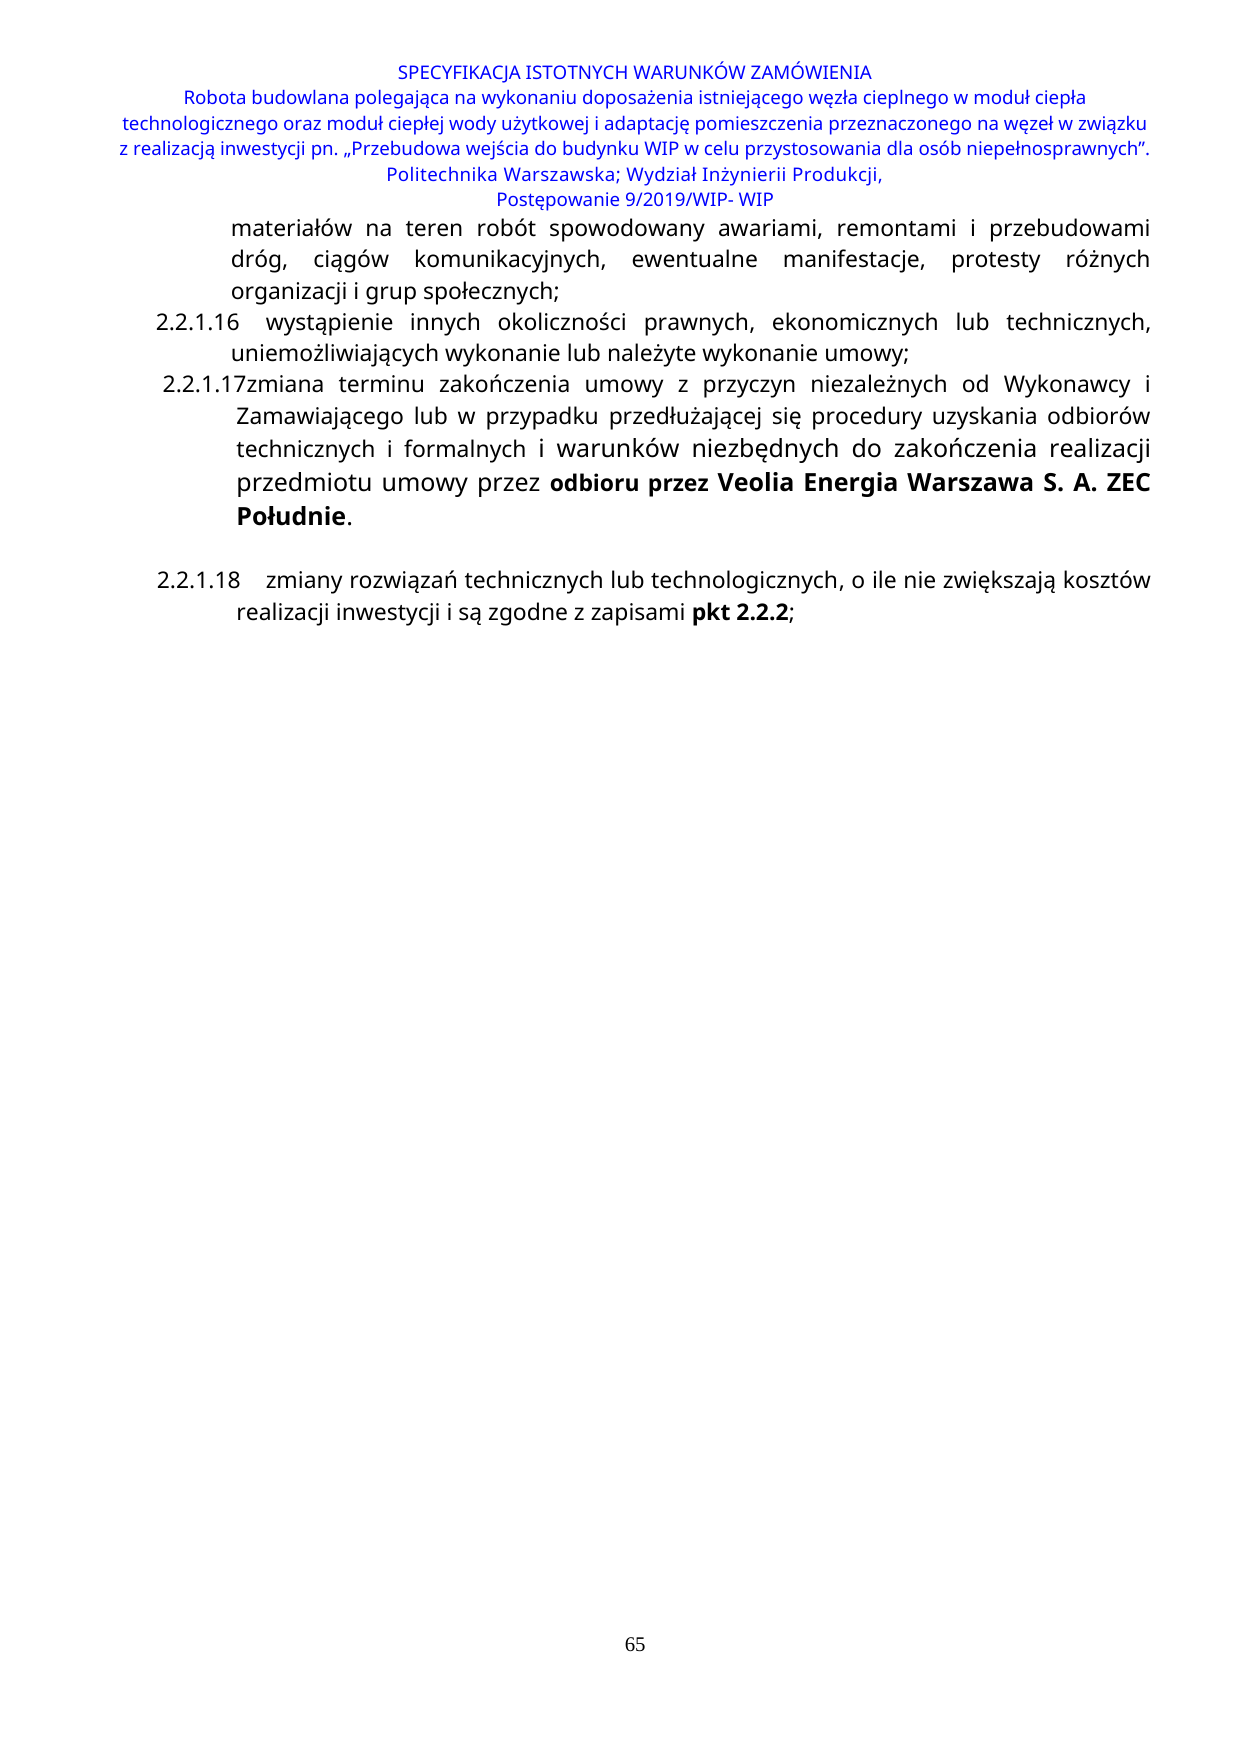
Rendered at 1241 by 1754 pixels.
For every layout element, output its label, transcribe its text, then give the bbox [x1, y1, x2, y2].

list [156, 212, 1152, 306]
list wystąpienie innych okoliczności prawnych, ekonomicznych lub technicznych, uniemożliwiających wykonanie lub należyte wykonanie umowy; [156, 306, 1152, 368]
list zmiany rozwiązań technicznych lub technologicznych, o ile nie zwiększają kosztów realizacji inwestycji i są zgodne z zapisami pkt 2.2.2; [157, 564, 1152, 627]
list 2.2.1.17zmiana terminu zakończenia umowy z przyczyn niezależnych od Wykonawcy i Zamawiającego lub w przypadku przedłużającej się procedury uzyskania odbiorów technicznych i formalnych i warunków niezbędnych do zakończenia realizacji przedmiotu umowy przez odbioru przez Veolia Energia Warszawa S. A. ZEC Południe. [162, 368, 1152, 533]
